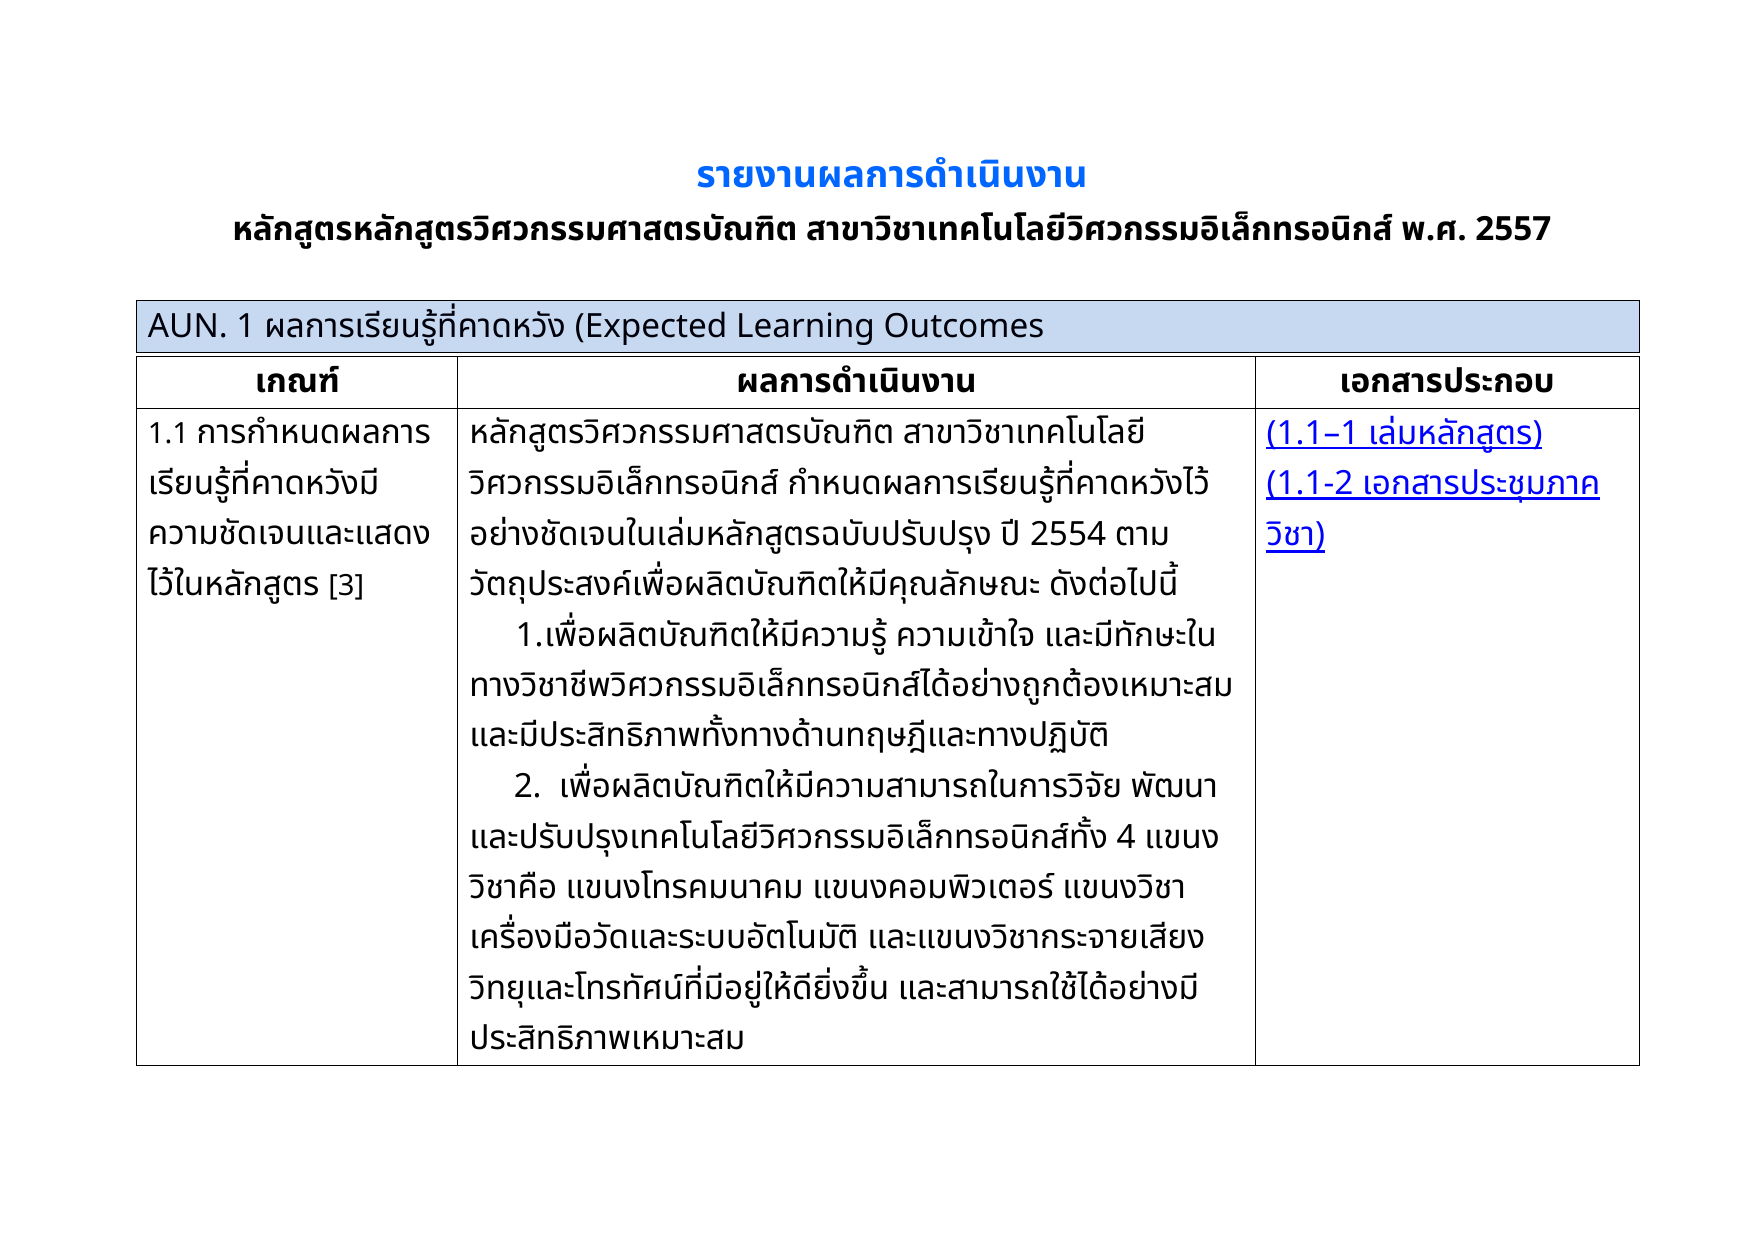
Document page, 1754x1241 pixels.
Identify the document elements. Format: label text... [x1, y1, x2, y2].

table_header ผลการดำเนินงาน [458, 357, 1255, 407]
table_header AUN. 1 ผลการเรียนรู้ที่คาดหวัง (Expected Learning Outcomes [137, 301, 1639, 352]
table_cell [458, 409, 1255, 1065]
text รายงานผลการดำเนินงาน [148, 148, 1636, 204]
table_header เอกสารประกอบ [1256, 357, 1639, 407]
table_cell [1256, 409, 1639, 1065]
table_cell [137, 409, 457, 1065]
table_header เกณฑ์ [137, 357, 457, 407]
text หลักสูตรหลักสูตรวิศวกรรมศาสตรบัณฑิต สาขาวิชาเทคโนโลยีวิศวกรรมอิเล็กทรอนิกส์ พ.ศ. 2557 [148, 204, 1636, 255]
